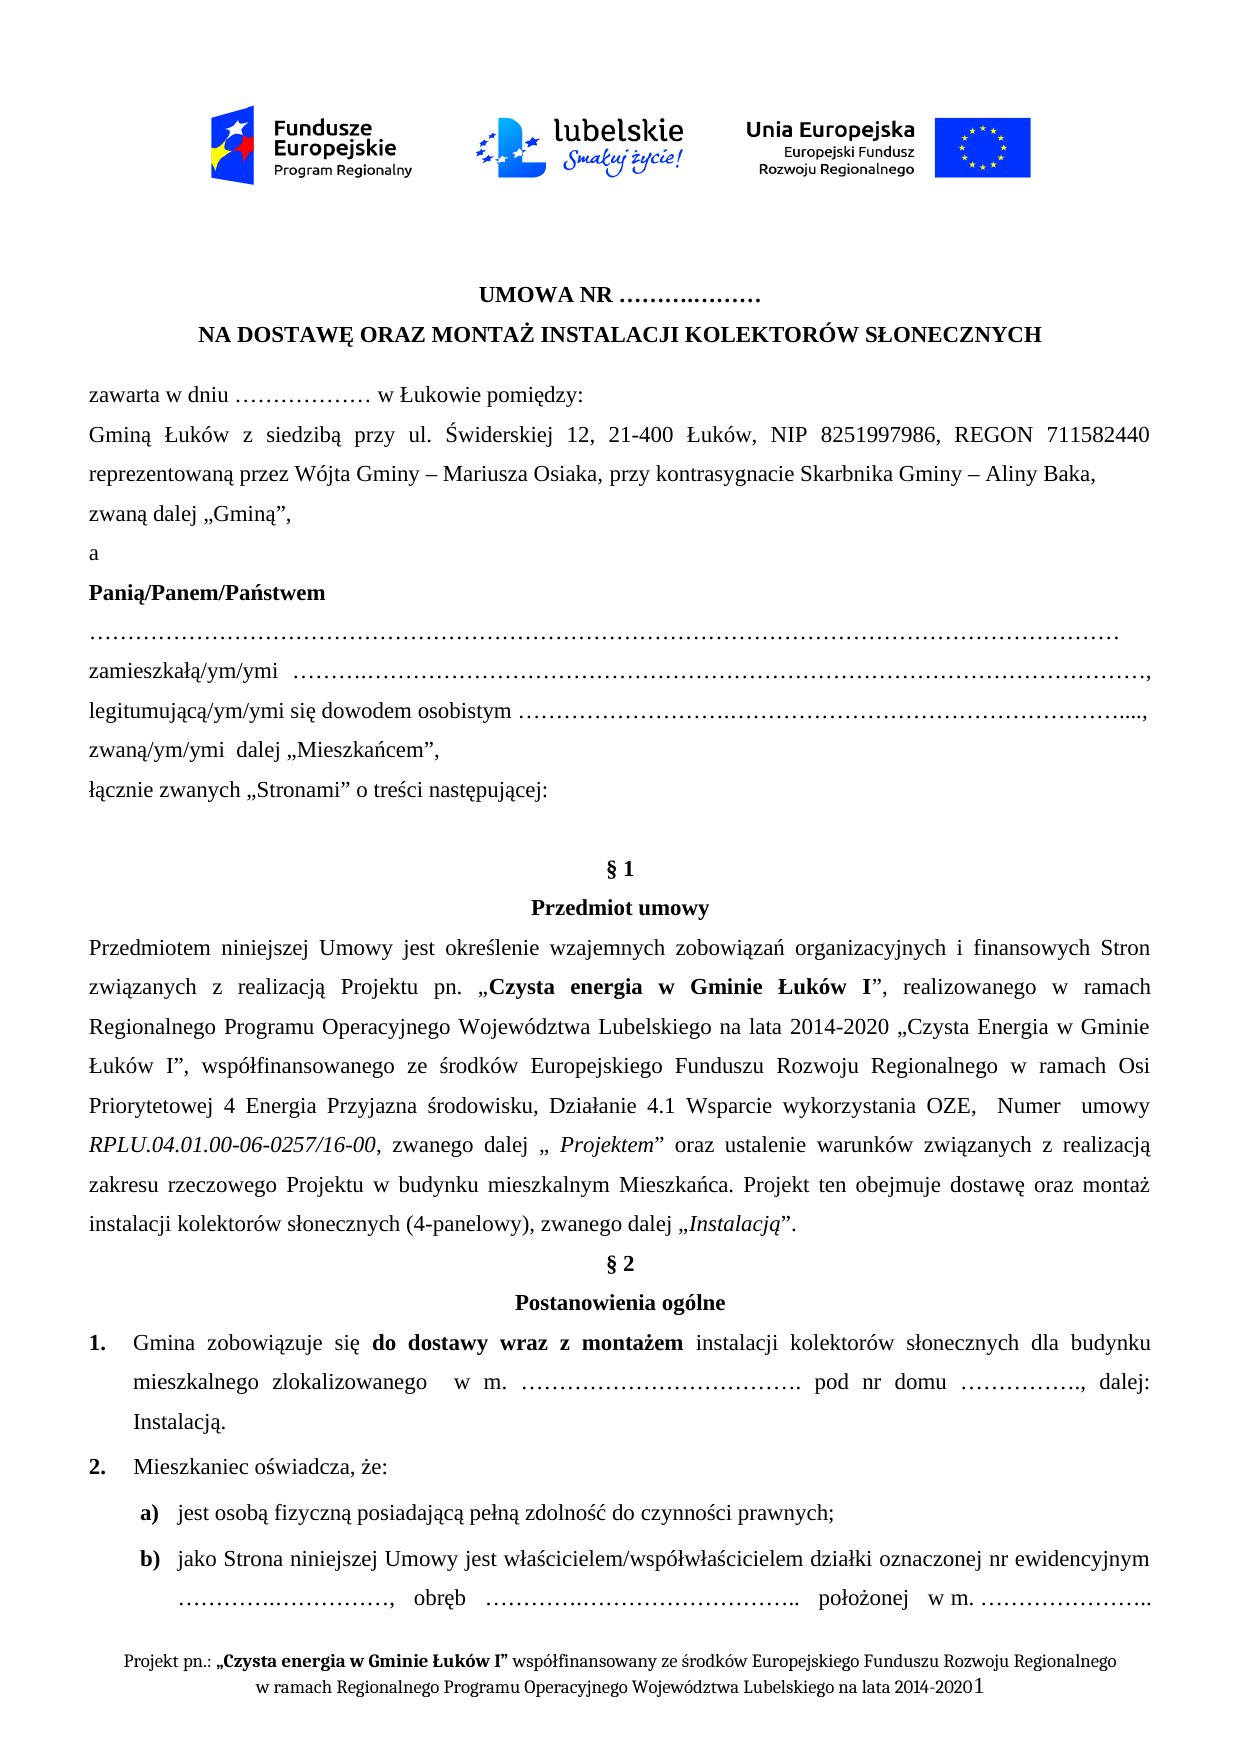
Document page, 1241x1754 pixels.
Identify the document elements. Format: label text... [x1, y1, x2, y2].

text NA DOSTAWĘ ORAZ MONTAŻ INSTALACJI KOLEKTORÓW SŁONECZNYCH [89, 321, 1152, 347]
text Przedmiot umowy [89, 894, 1152, 921]
picture [182, 73, 1063, 224]
text a [89, 539, 1152, 566]
text Postanowienia ogólne [89, 1289, 1152, 1316]
text § 1 [89, 855, 1152, 881]
subtitle UMOWA NR ……….……… [89, 230, 1152, 308]
text § 2 [89, 1250, 1152, 1276]
text zwaną dalej „Gminą”, [89, 500, 1152, 526]
text zwaną/ym/ymi dalej „Mieszkańcem”, [89, 737, 1152, 763]
text zawarta w dniu ……………… w Łukowie pomiędzy: [89, 381, 1152, 408]
list Gmina zobowiązuje się do dostawy wraz z montażem instalacji kolektorów słonecznych dla budynku mieszkalnego zlokalizowanego w m. ………………………………. pod nr domu ……………., dalej: Instalacją. [89, 1329, 1152, 1434]
text Panią/Panem/Państwem ……………………………………………………………………………………………………………………… zamieszkałą/ym/ymi ……….…………………………………………………………………………………………, legitumującą/ym/ymi się dowodem osobistym ……………………….……………………………………………...., [89, 579, 1152, 723]
list jest osobą fizyczną posiadającą pełną zdolność do czynności prawnych; [140, 1499, 1152, 1526]
text łącznie zwanych „Stronami” o treści następującej: [89, 776, 1152, 802]
list Mieszkaniec oświadcza, że: [89, 1453, 1152, 1480]
text Gminą Łuków z siedzibą przy ul. Świderskiej 12, 21-400 Łuków, NIP 8251997986, REGON 711582440 reprezentowaną przez Wójta Gminy – Mariusza Osiaka, przy kontrasygnacie Skarbnika Gminy – Aliny Baka, [89, 421, 1152, 487]
text Przedmiotem niniejszej Umowy jest określenie wzajemnych zobowiązań organizacyjnych i finansowych Stron związanych z realizacją Projektu pn. „Czysta energia w Gminie Łuków I”, realizowanego w ramach Regionalnego Programu Operacyjnego Województwa Lubelskiego na lata 2014-2020 „Czysta Energia w Gminie Łuków I”, współfinansowanego ze środków Europejskiego Funduszu Rozwoju Regionalnego w ramach Osi Priorytetowej 4 Energia Przyjazna środowisku, Działanie 4.1 Wsparcie wykorzystania OZE, Numer umowy RPLU.04.01.00-06-0257/16-00, zwanego dalej „ Projektem” oraz ustalenie warunków związanych z realizacją zakresu rzeczowego Projektu w budynku mieszkalnym Mieszkańca. Projekt ten obejmuje dostawę oraz montaż instalacji kolektorów słonecznych (4-panelowy), zwanego dalej „Instalacją”. [89, 934, 1152, 1237]
